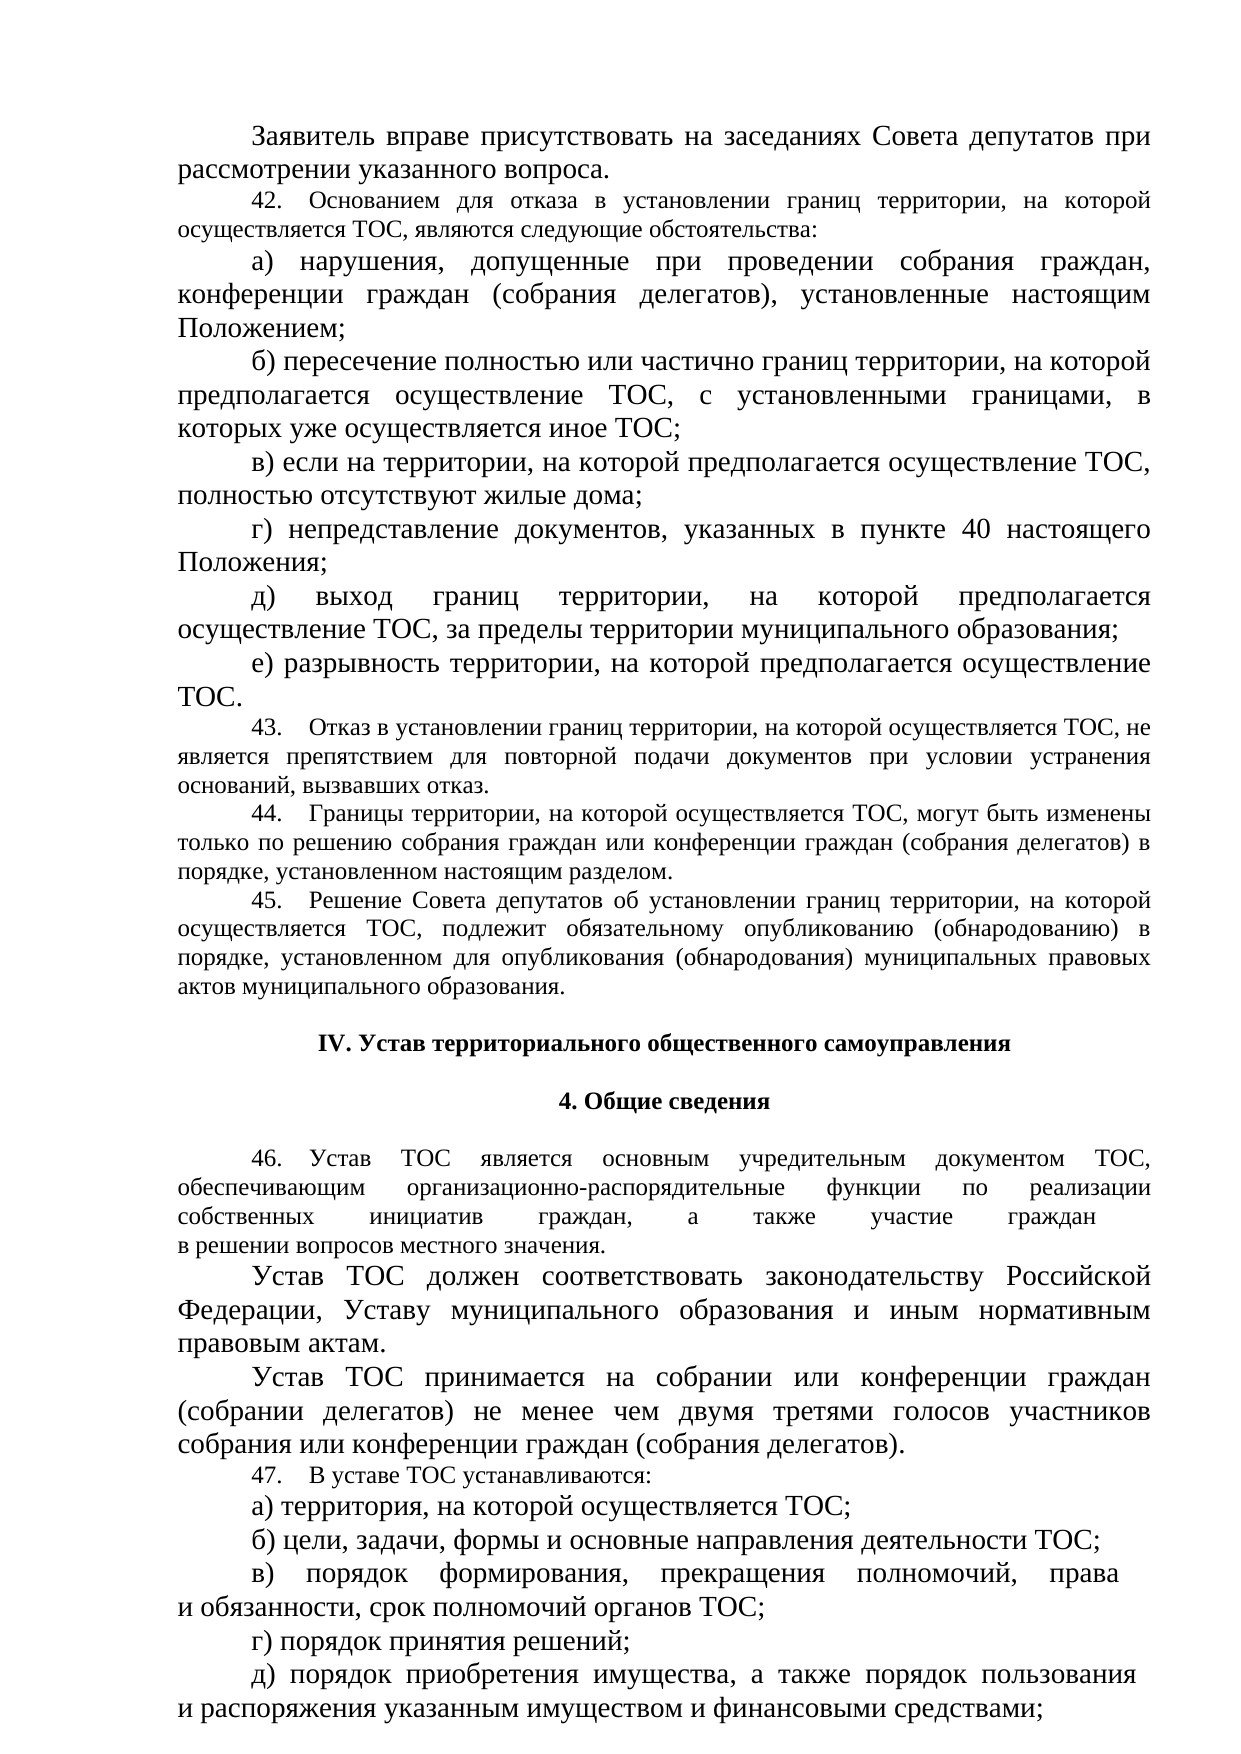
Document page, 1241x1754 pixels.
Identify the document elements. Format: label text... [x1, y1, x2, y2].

text Устав ТОС должен соответствовать законодательству Российской Федерации, Уставу муниципального образования и иным нормативным правовым актам. [177, 1258, 1152, 1359]
text г) непредставление документов, указанных в пункте 40 настоящего Положения; [177, 511, 1152, 578]
list Устав ТОС является основным учредительным документом ТОС, обеспечивающим организационно-распорядительные функции по реализации собственных инициатив граждан, а также участие граждан в решении вопросов местного значения. [177, 1143, 1152, 1258]
text д) порядок приобретения имущества, а также порядок пользования и распоряжения указанным имуществом и финансовыми средствами; [177, 1656, 1152, 1723]
text б) цели, задачи, формы и основные направления деятельности ТОС; [177, 1522, 1152, 1556]
list Решение Совета депутатов об установлении границ территории, на которой осуществляется ТОС, подлежит обязательному опубликованию (обнародованию) в порядке, установленном для опубликования (обнародования) муниципальных правовых актов муниципального образования. [177, 885, 1152, 1000]
text 4. Общие сведения [177, 1086, 1152, 1115]
text Заявитель вправе присутствовать на заседаниях Совета депутатов при рассмотрении указанного вопроса. [177, 118, 1152, 185]
text в) если на территории, на которой предполагается осуществление ТОС, полностью отсутствуют жилые дома; [177, 444, 1152, 511]
list Границы территории, на которой осуществляется ТОС, могут быть изменены только по решению собрания граждан или конференции граждан (собрания делегатов) в порядке, установленном настоящим разделом. [177, 798, 1152, 885]
list Основанием для отказа в установлении границ территории, на которой осуществляется ТОС, являются следующие обстоятельства: [177, 185, 1152, 243]
text IV. Устав территориального общественного самоуправления [177, 1028, 1152, 1057]
text е) разрывность территории, на которой предполагается осуществление ТОС. [177, 645, 1152, 712]
text в) порядок формирования, прекращения полномочий, права и обязанности, срок полномочий органов ТОС; [177, 1556, 1152, 1623]
text г) порядок принятия решений; [177, 1623, 1152, 1656]
text Устав ТОС принимается на собрании или конференции граждан (собрании делегатов) не менее чем двумя третями голосов участников собрания или конференции граждан (собрания делегатов). [177, 1359, 1152, 1460]
text а) нарушения, допущенные при проведении собрания граждан, конференции граждан (собрания делегатов), установленные настоящим Положением; [177, 243, 1152, 343]
text д) выход границ территории, на которой предполагается осуществление ТОС, за пределы территории муниципального образования; [177, 578, 1152, 645]
text а) территория, на которой осуществляется ТОС; [177, 1488, 1152, 1522]
text б) пересечение полностью или частично границ территории, на которой предполагается осуществление ТОС, с установленными границами, в которых уже осуществляется иное ТОС; [177, 343, 1152, 444]
list В уставе ТОС устанавливаются: [177, 1460, 1152, 1488]
list Отказ в установлении границ территории, на которой осуществляется ТОС, не является препятствием для повторной подачи документов при условии устранения оснований, вызвавших отказ. [177, 712, 1152, 798]
